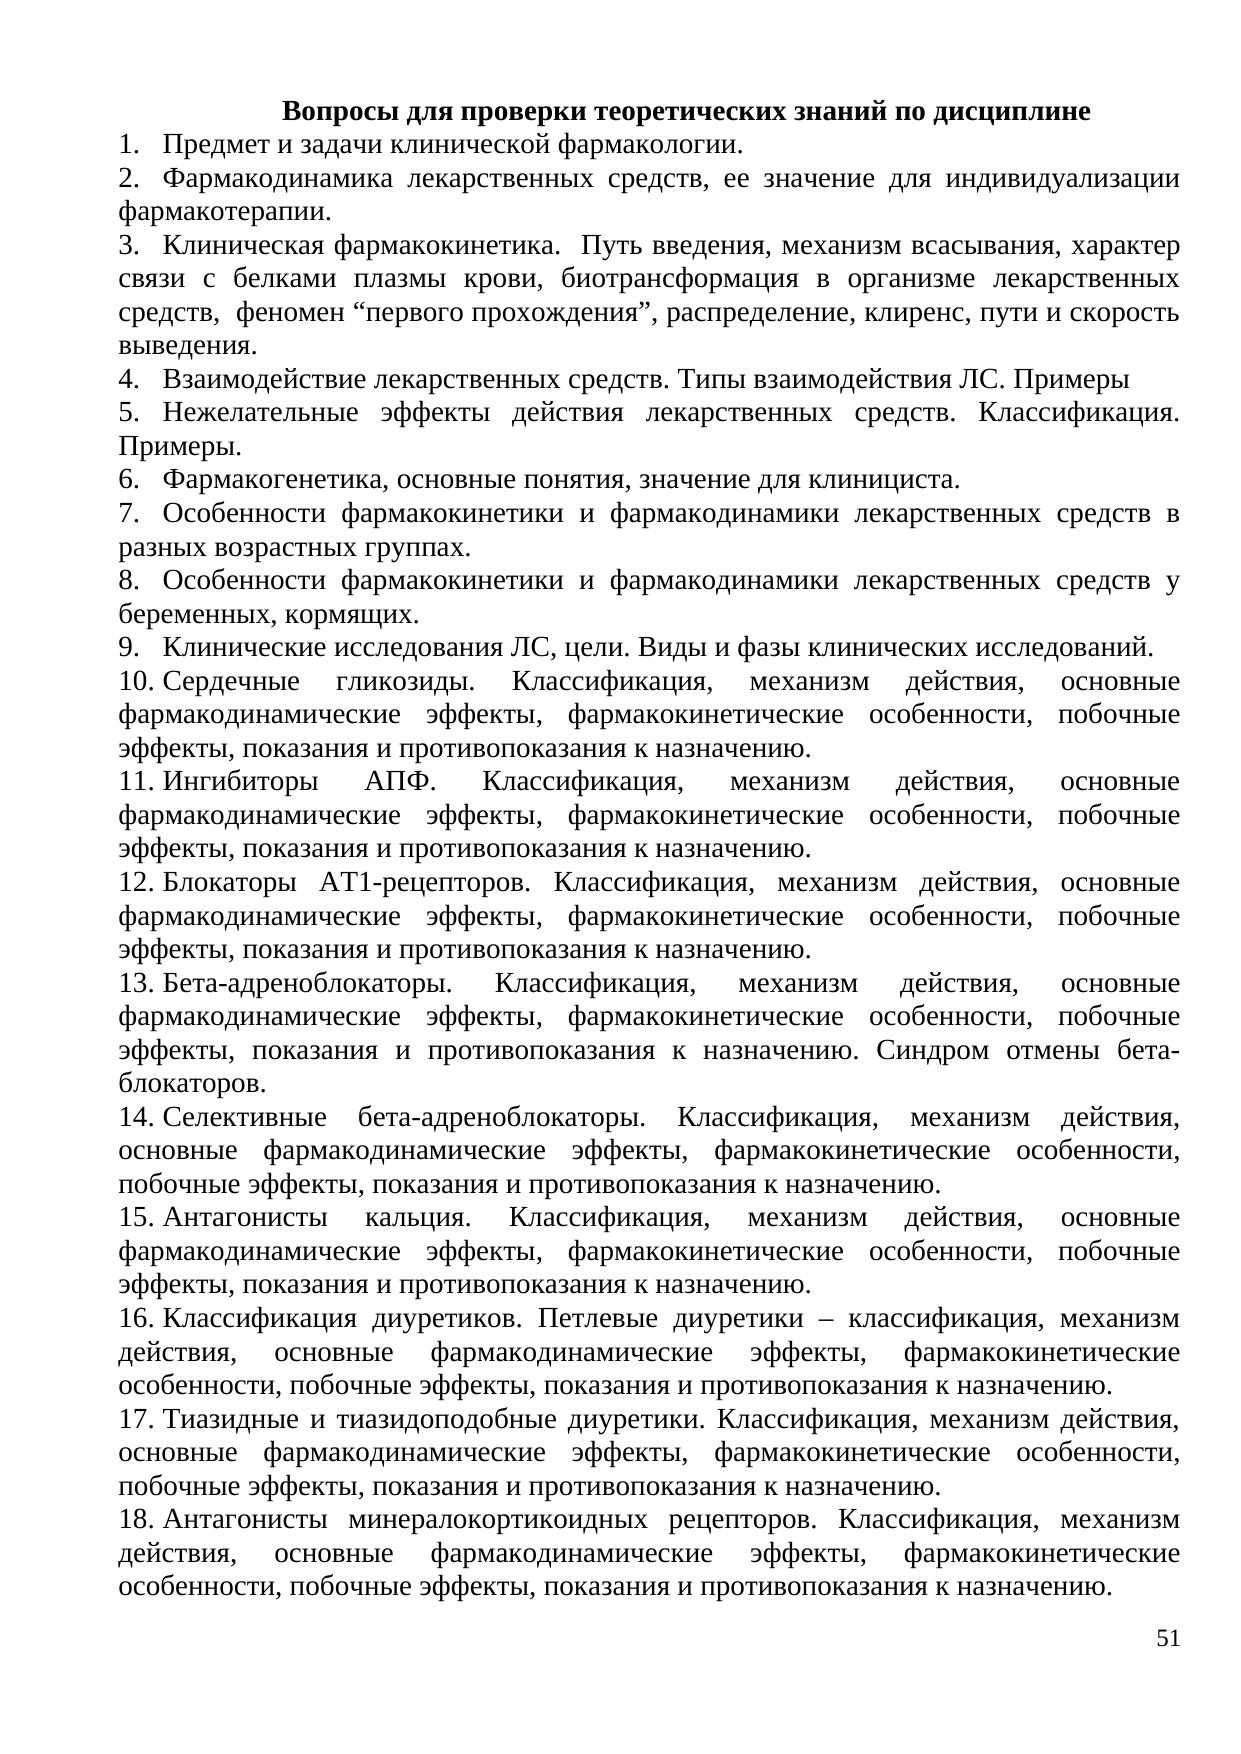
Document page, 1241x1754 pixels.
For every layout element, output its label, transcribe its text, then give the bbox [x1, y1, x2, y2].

list Фармакодинамика лекарственных средств, ее значение для индивидуализации фармакотерапии. [118, 160, 1181, 227]
list Ингибиторы АПФ. Классификация, механизм действия, основные фармакодинамические эффекты, фармакокинетические особенности, побочные эффекты, показания и противопоказания к назначению. [118, 763, 1181, 864]
list Клинические исследования ЛС, цели. Виды и фазы клинических исследований. [118, 629, 1181, 663]
list Блокаторы AT1-рецепторов. Классификация, механизм действия, основные фармакодинамические эффекты, фармакокинетические особенности, побочные эффекты, показания и противопоказания к назначению. [118, 864, 1181, 965]
list Тиазидные и тиазидоподобные диуретики. Классификация, механизм действия, основные фармакодинамические эффекты, фармакокинетические особенности, побочные эффекты, показания и противопоказания к назначению. [118, 1401, 1181, 1501]
list Селективные бета-адреноблокаторы. Классификация, механизм действия, основные фармакодинамические эффекты, фармакокинетические особенности, побочные эффекты, показания и противопоказания к назначению. [118, 1099, 1181, 1199]
list Взаимодействие лекарственных средств. Типы взаимодействия ЛС. Примеры [118, 361, 1181, 394]
list Антагонисты кальция. Классификация, механизм действия, основные фармакодинамические эффекты, фармакокинетические особенности, побочные эффекты, показания и противопоказания к назначению. [118, 1199, 1181, 1300]
list Фармакогенетика, основные понятия, значение для клинициста. [118, 462, 1181, 495]
list Предмет и задачи клинической фармакологии. [118, 126, 1181, 160]
list Особенности фармакокинетики и фармакодинамики лекарственных средств в разных возрастных группах. [118, 495, 1181, 562]
list Нежелательные эффекты действия лекарственных средств. Классификация. Примеры. [118, 394, 1181, 462]
list Вопросы для проверки теоретических знаний по дисциплине [118, 93, 1181, 126]
list Клиническая фармакокинетика. Путь введения, механизм всасывания, характер связи с белками плазмы крови, биотрансформация в организме лекарственных средств, феномен “первого прохождения”, распределение, клиренс, пути и скорость выведения. [118, 227, 1181, 361]
list Сердечные гликозиды. Классификация, механизм действия, основные фармакодинамические эффекты, фармакокинетические особенности, побочные эффекты, показания и противопоказания к назначению. [118, 663, 1181, 763]
list Бета-адреноблокаторы. Классификация, механизм действия, основные фармакодинамические эффекты, фармакокинетические особенности, побочные эффекты, показания и противопоказания к назначению. Синдром отмены бета-блокаторов. [118, 965, 1181, 1099]
list Особенности фармакокинетики и фармакодинамики лекарственных средств у беременных, кормящих. [118, 562, 1181, 629]
list Классификация диуретиков. Петлевые диуретики – классификация, механизм действия, основные фармакодинамические эффекты, фармакокинетические особенности, побочные эффекты, показания и противопоказания к назначению. [118, 1300, 1181, 1401]
list Антагонисты минералокортикоидных рецепторов. Классификация, механизм действия, основные фармакодинамические эффекты, фармакокинетические особенности, побочные эффекты, показания и противопоказания к назначению. [118, 1501, 1181, 1602]
